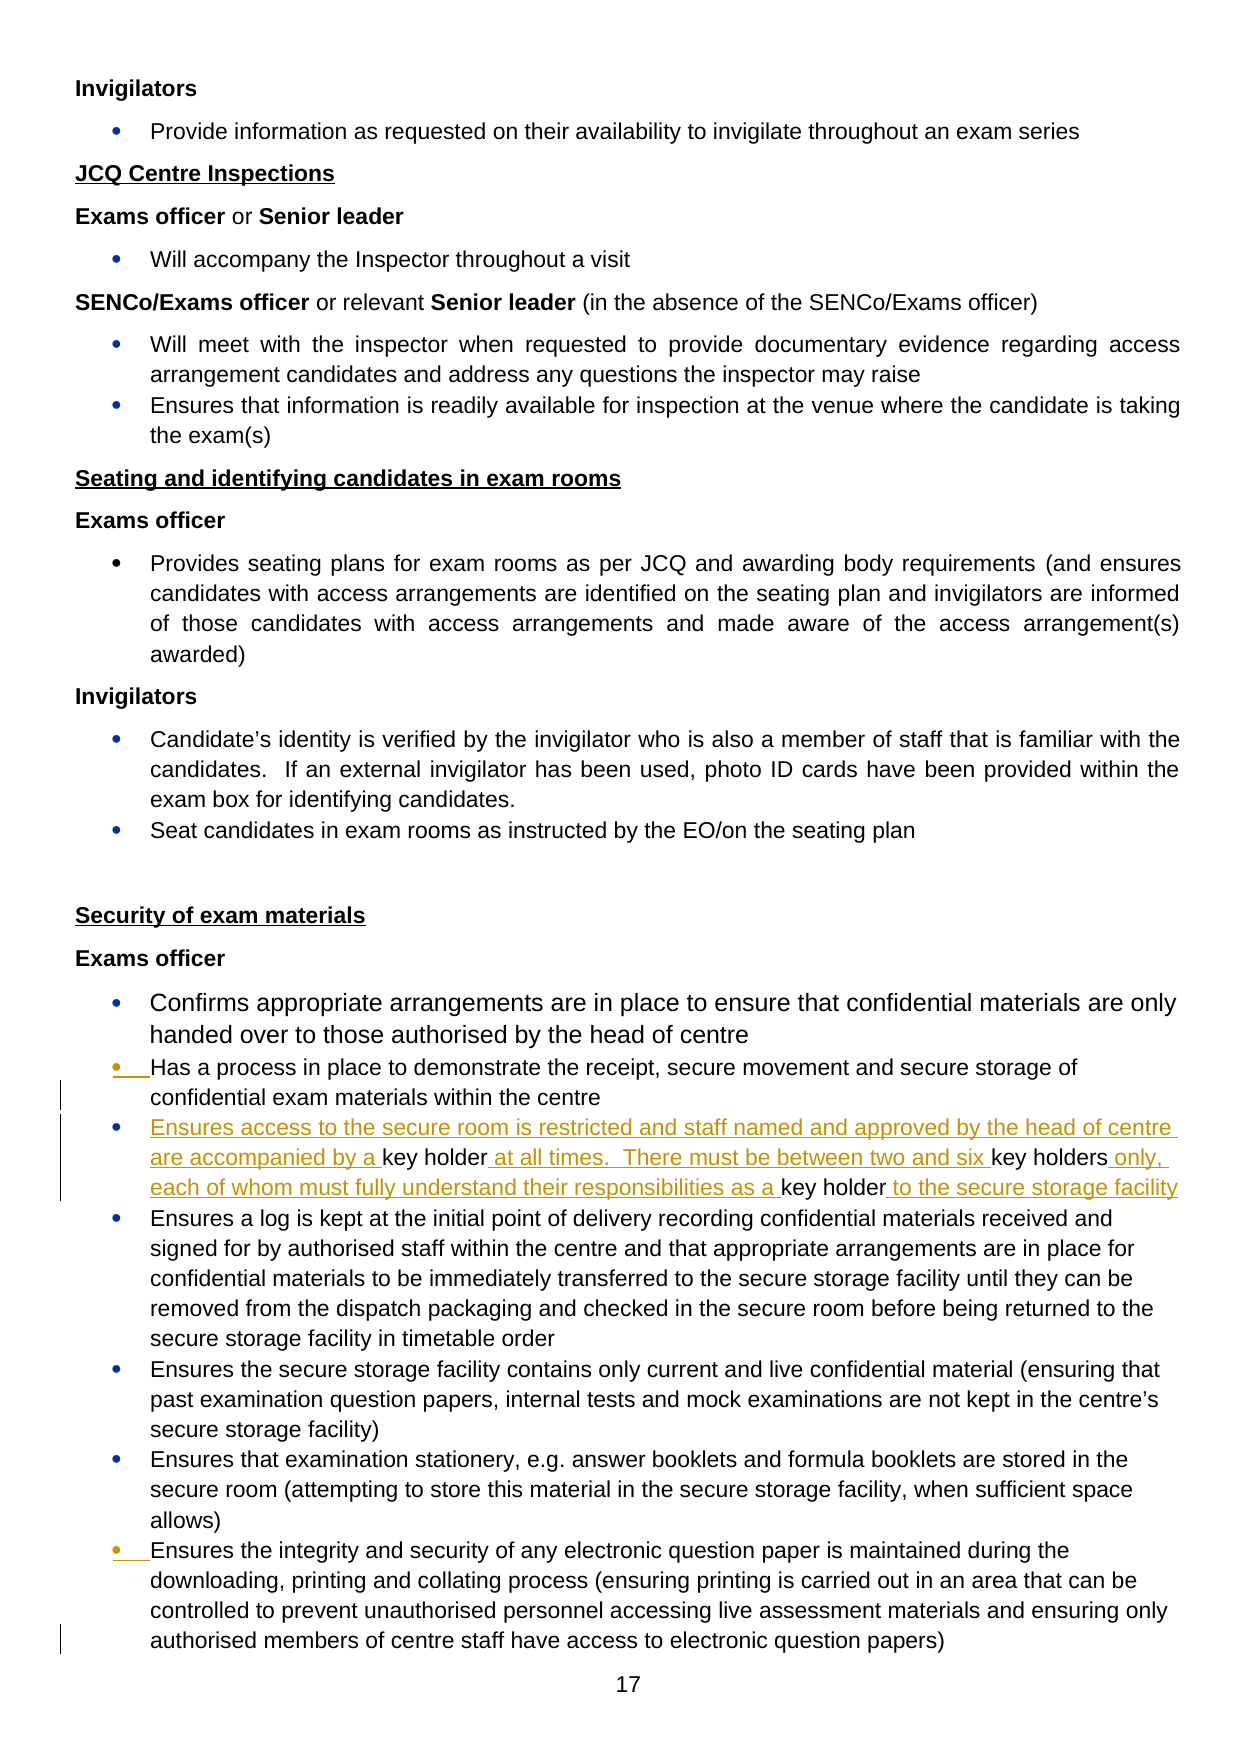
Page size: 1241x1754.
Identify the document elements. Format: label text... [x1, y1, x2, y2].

subtitle Security of exam materials [75, 902, 1181, 928]
text Exams officer [75, 945, 1181, 971]
list Has a process in place to demonstrate the receipt, secure movement and secure storage of confidential exam materials within the centre [112, 1053, 1181, 1110]
list Seat candidates in exam rooms as instructed by the EO/on the seating plan [112, 817, 1181, 843]
text Exams officer or Senior leader [75, 203, 1181, 229]
list Ensures the integrity and security of any electronic question paper is maintained during the downloading, printing and collating process (ensuring printing is carried out in an area that can be controlled to prevent unauthorised personnel accessing live assessment materials and ensuring only authorised members of centre staff have access to electronic question papers) [112, 1537, 1181, 1654]
list Ensures that information is readily available for inspection at the venue where the candidate is taking the exam(s) [112, 392, 1181, 448]
list Will meet with the inspector when requested to provide documentary evidence regarding access arrangement candidates and address any questions the inspector may raise [112, 331, 1181, 388]
text Invigilators [75, 683, 1181, 710]
subtitle JCQ Centre Inspections [75, 160, 1181, 187]
list Ensures the secure storage facility contains only current and live confidential material (ensuring that past examination question papers, internal tests and mock examinations are not kept in the centre’s secure storage facility) [112, 1356, 1181, 1442]
list Confirms appropriate arrangements are in place to ensure that confidential materials are only handed over to those authorised by the head of centre [112, 987, 1181, 1049]
list key holderkey holderskey holder [112, 1114, 1181, 1201]
list Provide information as requested on their availability to invigilate throughout an exam series [112, 118, 1181, 144]
text SENCo/Exams officer or relevant Senior leader (in the absence of the SENCo/Exams officer) [75, 288, 1181, 315]
list Provides seating plans for exam rooms as per JCQ and awarding body requirements (and ensures candidates with access arrangements are identified on the seating plan and invigilators are informed of those candidates with access arrangements and made aware of the access arrangement(s) awarded) [112, 550, 1181, 667]
text Invigilators [75, 75, 1181, 101]
list Ensures a log is kept at the initial point of delivery recording confidential materials received and signed for by authorised staff within the centre and that appropriate arrangements are in place for confidential materials to be immediately transferred to the secure storage facility until they can be removed from the dispatch packaging and checked in the secure room before being returned to the secure storage facility in timetable order [112, 1204, 1181, 1352]
list Candidate’s identity is verified by the invigilator who is also a member of staff that is familiar with the candidates. If an external invigilator has been used, photo ID cards have been provided within the exam box for identifying candidates. [112, 726, 1181, 813]
list Will accompany the Inspector throughout a visit [112, 246, 1181, 272]
subtitle Seating and identifying candidates in exam rooms [75, 464, 1181, 491]
list Ensures that examination stationery, e.g. answer booklets and formula booklets are stored in the secure room (attempting to store this material in the secure storage facility, when sufficient space allows) [112, 1446, 1181, 1533]
text Exams officer [75, 507, 1181, 534]
